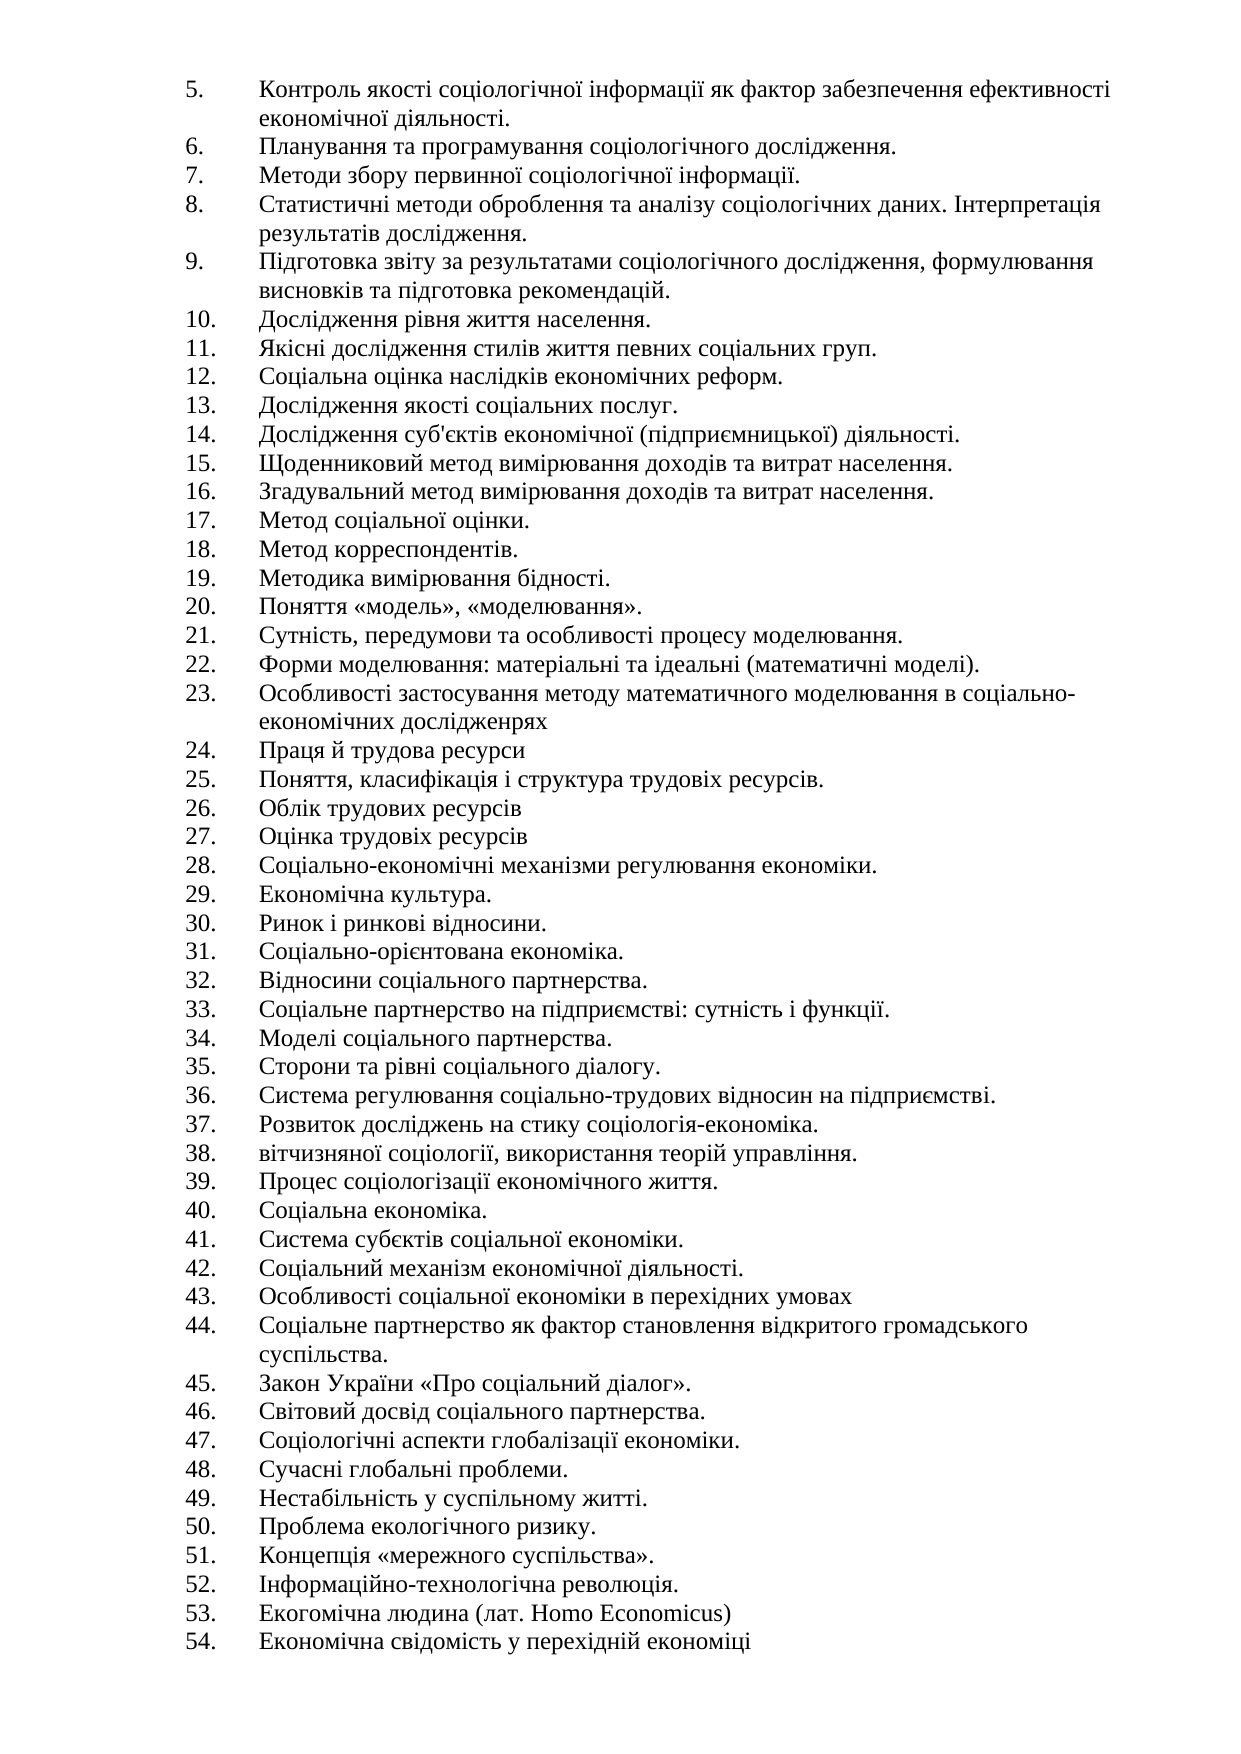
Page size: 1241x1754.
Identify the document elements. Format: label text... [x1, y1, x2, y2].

list Екогомічна людина (лат. Homo Economicus) [185, 1598, 1152, 1626]
list Проблема екологічного ризику. [185, 1511, 1152, 1540]
list Дослідження якості соціальних послуг. [185, 390, 1152, 419]
list Сутність, передумови та особливості процесу моделювання. [185, 620, 1152, 649]
list Контроль якості соціологічної інформації як фактор забезпечення ефективності економічної діяльності. [185, 74, 1152, 131]
list Дослідження рівня життя населення. [185, 304, 1152, 333]
list Згадувальний метод вимірювання доходів та витрат населення. [185, 476, 1152, 505]
list Інформаційно-технологічна революція. [185, 1569, 1152, 1598]
list Система регулювання соціально-трудових відносин на підприємстві. [185, 1080, 1152, 1109]
list Ринок і ринкові відносини. [185, 908, 1152, 936]
list вітчизняної соціології, використання теорій управління. [185, 1138, 1152, 1166]
list Форми моделювання: матеріальні та ідеальні (математичні моделі). [185, 649, 1152, 678]
list Соціальний механізм економічної діяльності. [185, 1253, 1152, 1281]
list Світовий досвід соціального партнерства. [185, 1396, 1152, 1425]
list Поняття «модель», «моделювання». [185, 591, 1152, 620]
list Нестабільність у суспільному житті. [185, 1483, 1152, 1511]
list Закон України «Про соціальний діалог». [185, 1368, 1152, 1396]
list Концепція «мережного суспільства». [185, 1540, 1152, 1569]
list Відносини соціального партнерства. [185, 965, 1152, 994]
list Моделі соціального партнерства. [185, 1023, 1152, 1051]
list Соціально-економічні механізми регулювання економіки. [185, 850, 1152, 879]
list Облік трудових ресурсів [185, 793, 1152, 821]
list Підготовка звіту за результатами соціологічного дослідження, формулювання висновків та підготовка рекомендацій. [185, 246, 1152, 304]
list Розвиток досліджень на стику соціологія-економіка. [185, 1109, 1152, 1138]
list Якісні дослідження стилів життя певних соціальних груп. [185, 333, 1152, 361]
list Сучасні глобальні проблеми. [185, 1454, 1152, 1483]
list Особливості застосування методу математичного моделювання в соціально-економічних дослідженрях [185, 678, 1152, 735]
list Економічна культура. [185, 879, 1152, 908]
list Сторони та рівні соціального діалогу. [185, 1051, 1152, 1080]
list Соціальна економіка. [185, 1195, 1152, 1224]
list Планування та програмування соціологічного дослідження. [185, 131, 1152, 160]
list Особливості соціальної економіки в перехідних умовах [185, 1281, 1152, 1310]
list Статистичні методи оброблення та аналізу соціологічних даних. Інтерпретація результатів дослідження. [185, 189, 1152, 246]
list Соціально-орієнтована економіка. [185, 936, 1152, 965]
list Праця й трудова ресурси [185, 735, 1152, 764]
list Метод корреспондентiв. [185, 534, 1152, 563]
list Соціальне партнерство на підприємстві: сутність і функції. [185, 994, 1152, 1023]
list Оцінка трудовіх ресурсів [185, 821, 1152, 850]
list Дослідження суб'єктів економічної (підприємницької) діяльності. [185, 419, 1152, 448]
list Методи збору первинної соціологічної інформації. [185, 160, 1152, 189]
list Методика вимірювання бідності. [185, 563, 1152, 591]
list Щоденниковий метод вимірювання доходів та витрат населення. [185, 448, 1152, 476]
list Процес соціологізації економічного життя. [185, 1166, 1152, 1195]
list Соціологічні аспекти глобалізації економіки. [185, 1425, 1152, 1454]
list Соціальна оцінка наслідків економічних реформ. [185, 361, 1152, 390]
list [185, 1626, 1152, 1655]
list Система субєктів соціальної економіки. [185, 1224, 1152, 1253]
list Поняття, класифікація і структура трудовіх ресурсів. [185, 764, 1152, 793]
list Соціальне партнерство як фактор становлення відкритого громадського суспільства. [185, 1310, 1152, 1368]
list Метод соціальної оцінки. [185, 505, 1152, 534]
